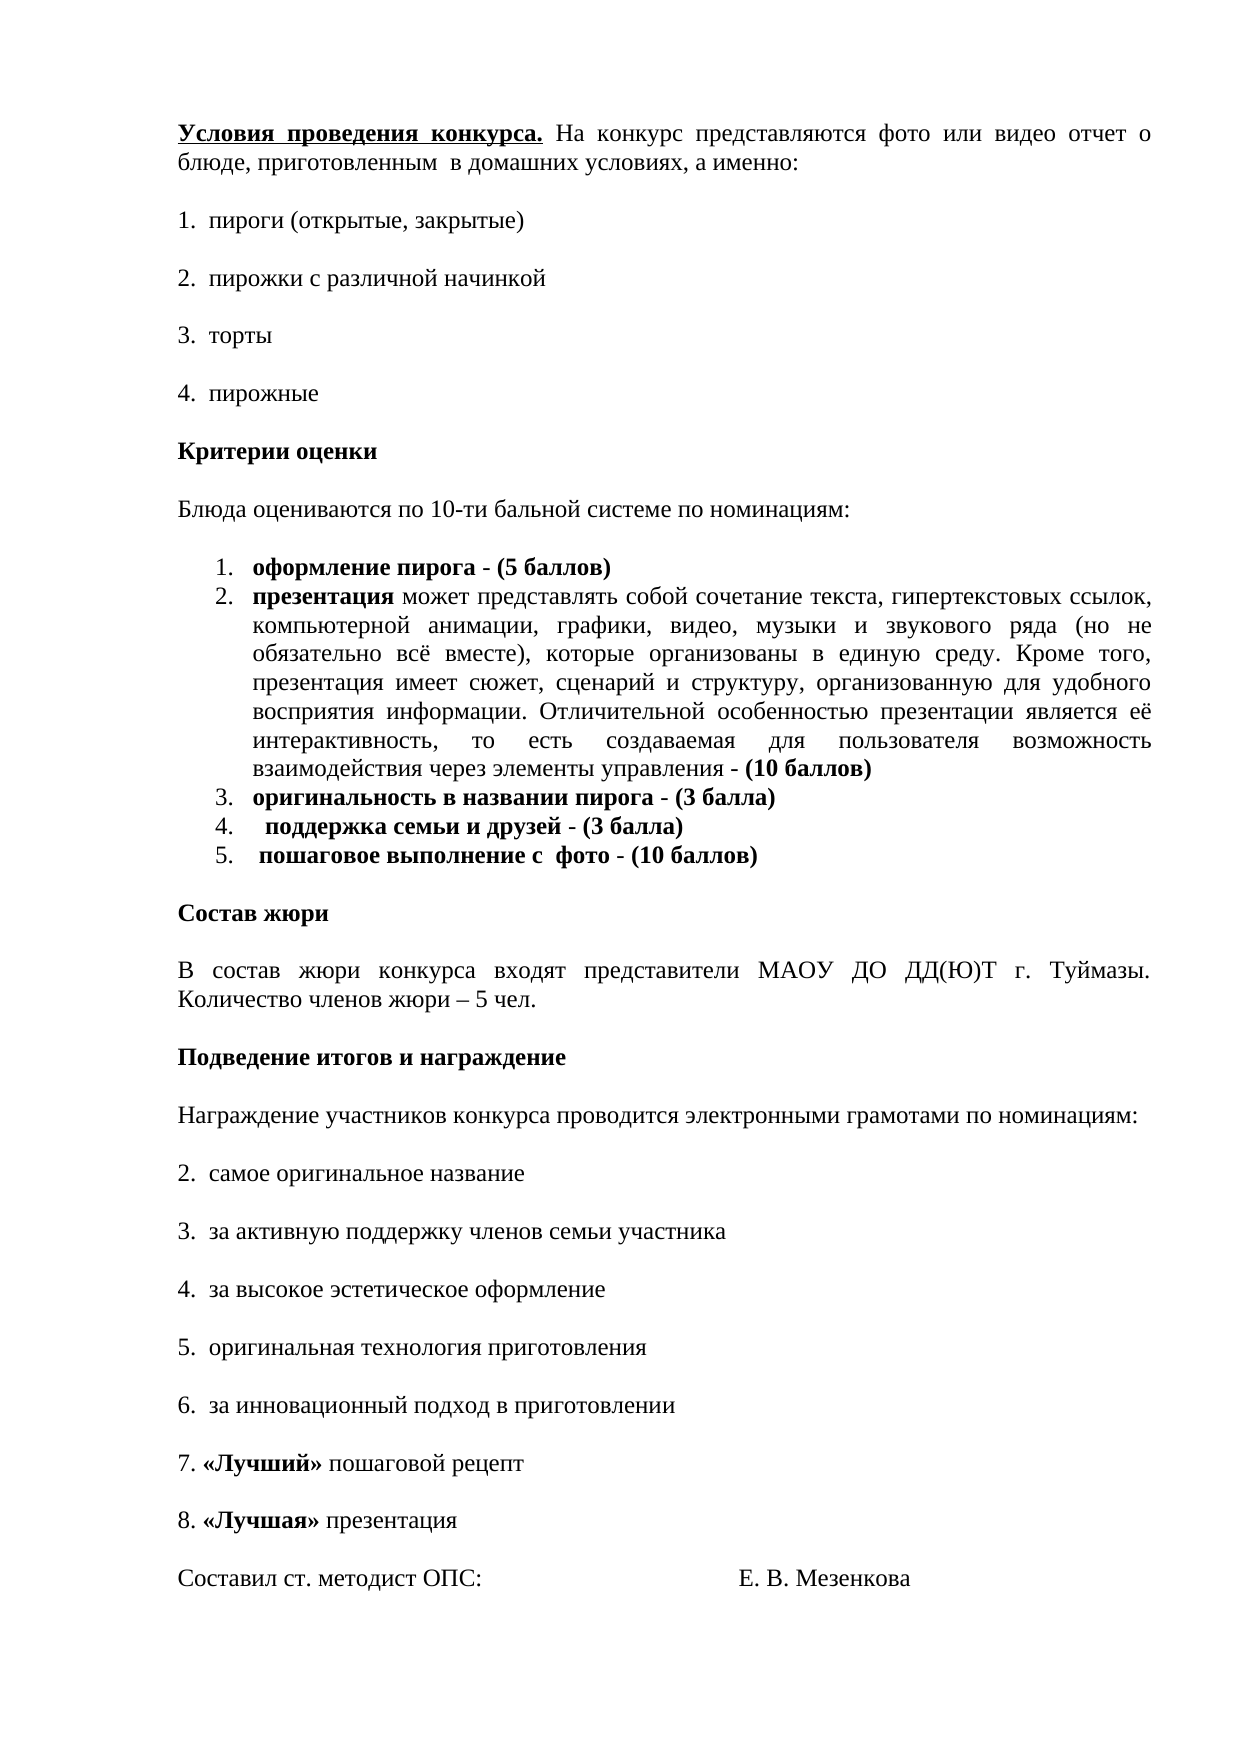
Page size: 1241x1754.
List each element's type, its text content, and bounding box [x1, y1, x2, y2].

text В состав жюри конкурса входят представители МАОУ ДО ДД(Ю)Т г. Туймазы. Количество членов жюри – 5 чел. [177, 956, 1152, 1013]
text 2. самое оригинальное название [177, 1158, 1152, 1187]
text Блюда оцениваются по 10-ти бальной системе по номинациям: [177, 494, 1152, 523]
text Критерии оценки [177, 436, 1152, 465]
list оформление пирога - (5 баллов) [215, 552, 1152, 581]
text 2. пирожки с различной начинкой [177, 263, 1152, 291]
text Награждение участников конкурса проводится электронными грамотами по номинациям: [177, 1100, 1152, 1129]
list пошаговое выполнение с фото - (10 баллов) [215, 840, 1152, 868]
text 4. пирожные [177, 378, 1152, 407]
text Состав жюри [177, 898, 1152, 926]
list презентация может представлять собой сочетание текста, гипертекстовых ссылок, компьютерной анимации, графики, видео, музыки и звукового ряда (но не обязательно всё вместе), которые организованы в единую среду. Кроме того, презентация имеет сюжет, сценарий и структуру, организованную для удобного восприятия информации. Отличительной особенностью презентации является её интерактивность, то есть создаваемая для пользователя возможность взаимодействия через элементы управления - (10 баллов) [215, 581, 1152, 782]
text 5. оригинальная технология приготовления [177, 1332, 1152, 1361]
text 7. «Лучший» пошаговой рецепт [177, 1448, 1152, 1476]
text Составил ст. методист ОПС: Е. В. Мезенкова [177, 1563, 1152, 1592]
text 1. пироги (открытые, закрытые) [177, 205, 1152, 233]
text 6. за инновационный подход в приготовлении [177, 1390, 1152, 1418]
list оригинальность в названии пирога - (3 балла) [215, 782, 1152, 811]
text 3. торты [177, 321, 1152, 349]
text 8. «Лучшая» презентация [177, 1506, 1152, 1534]
text Подведение итогов и награждение [177, 1042, 1152, 1071]
text 3. за активную поддержку членов семьи участника [177, 1216, 1152, 1245]
list поддержка семьи и друзей - (3 балла) [215, 811, 1152, 840]
text 4. за высокое эстетическое оформление [177, 1274, 1152, 1303]
text Условия проведения конкурса. На конкурс представляются фото или видео отчет о блюде, приготовленным в домашних условиях, а именно: [177, 118, 1152, 176]
